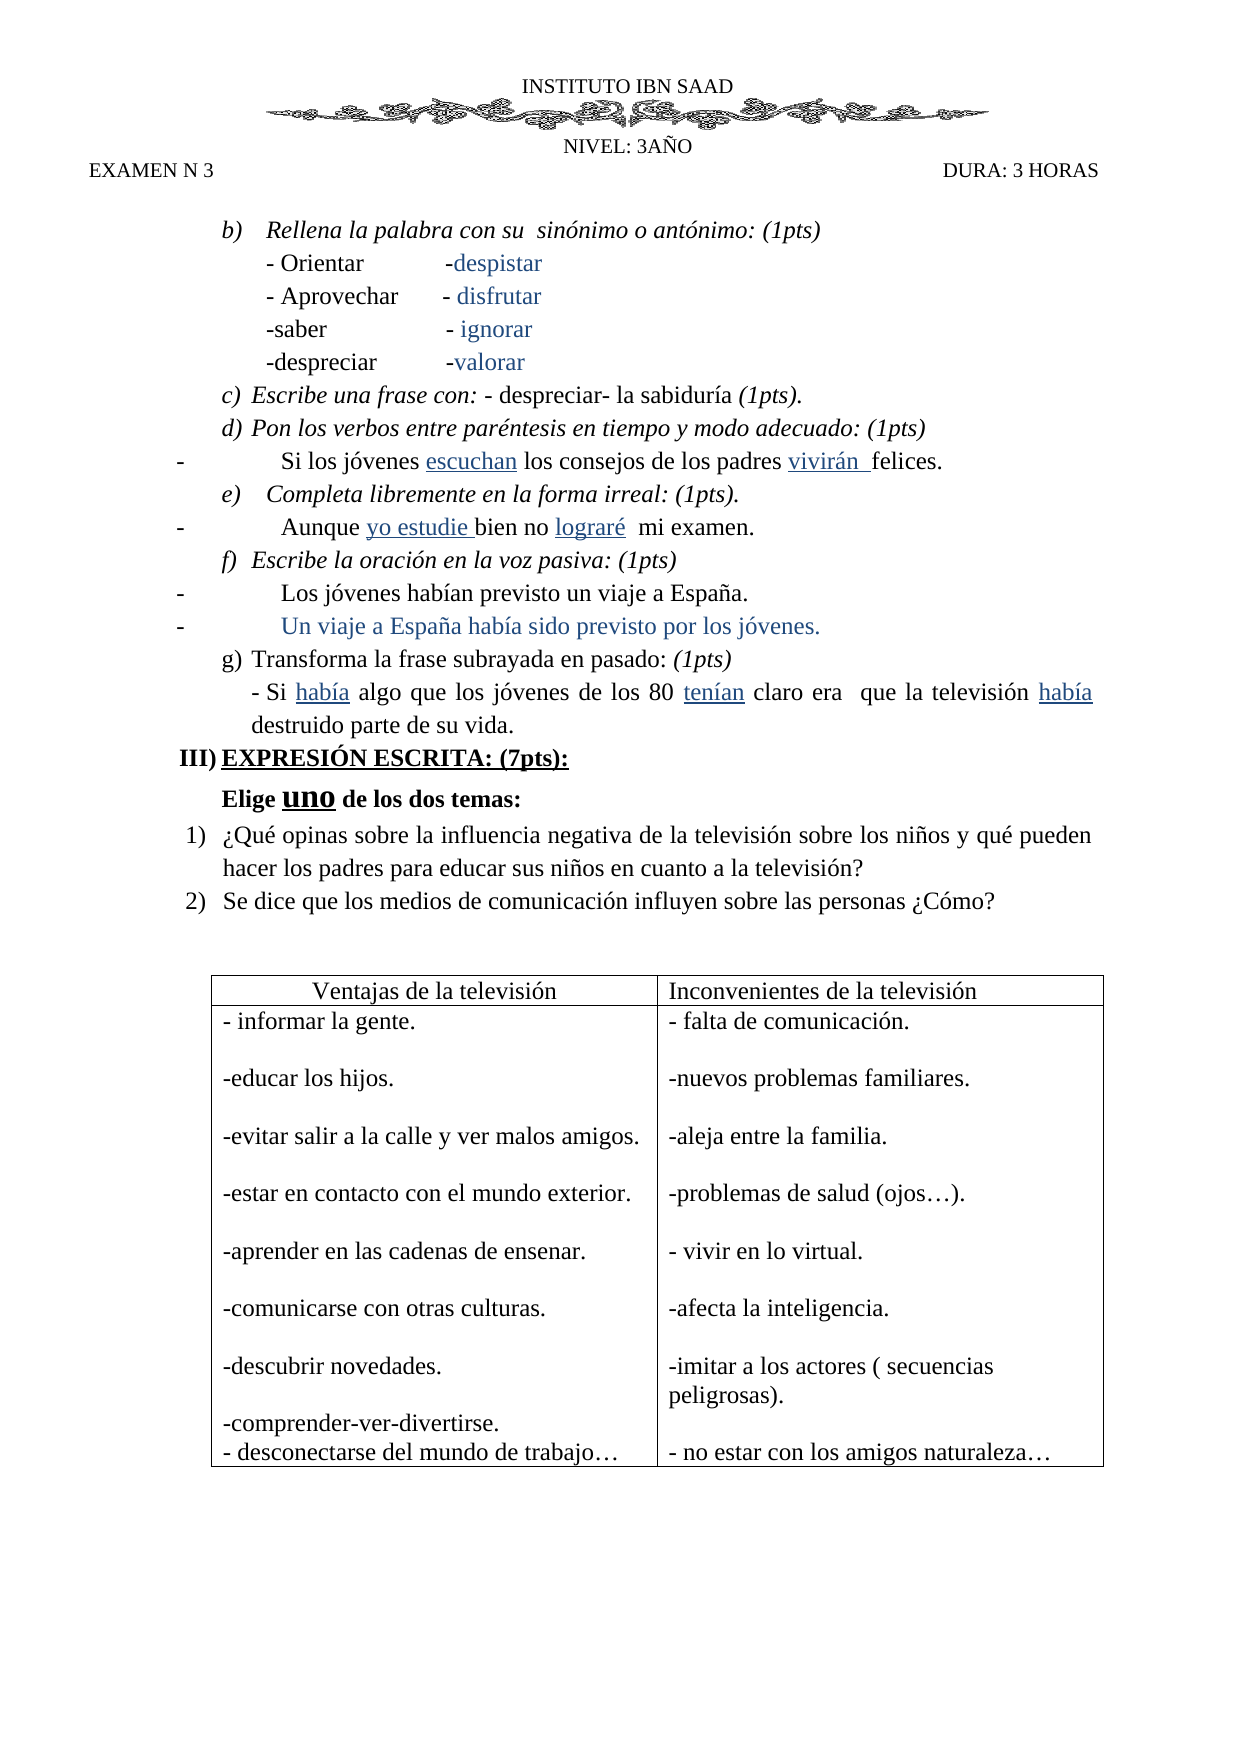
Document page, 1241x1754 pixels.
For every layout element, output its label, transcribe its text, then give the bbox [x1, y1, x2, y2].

text - Aprovechar - disfrutar [266, 281, 1093, 310]
list Escribe una frase con: - despreciar- la sabiduría (1pts). [221, 380, 1093, 409]
list Un viaje a España había sido previsto por los jóvenes. [148, 611, 1093, 640]
table_header Ventajas de la televisión [212, 976, 657, 1005]
list Se dice que los medios de comunicación influyen sobre las personas ¿Cómo? [185, 886, 1093, 915]
list Completa libremente en la forma irreal: (1pts). [221, 479, 1093, 508]
list ¿Qué opinas sobre la influencia negativa de la televisión sobre los niños y qué pueden hacer los padres para educar sus niños en cuanto a la televisión? [185, 820, 1093, 882]
list Pon los verbos entre paréntesis en tiempo y modo adecuado: (1pts) [221, 413, 1093, 442]
table_cell - falta de comunicación. -nuevos problemas familiares. -aleja entre la familia. -problemas de salud (ojos…). - vivir en lo virtual. -afecta la inteligencia. -imitar a los actores ( secuencias peligrosas). - no estar con los amigos naturaleza… [658, 1006, 1103, 1466]
list Aunque yo estudie bien no lograré mi examen. [148, 512, 1093, 541]
text Elige uno de los dos temas: [221, 776, 1093, 814]
table_header Inconvenientes de la televisión [658, 976, 1103, 1005]
list Si los jóvenes escuchan los consejos de los padres vivirán felices. [148, 446, 1093, 475]
text - Orientar -despistar [266, 248, 1093, 277]
picture [266, 97, 989, 130]
list Si había algo que los jóvenes de los 80 tenían claro era que la televisión había destruido parte de su vida. [251, 677, 1093, 739]
list Transforma la frase subrayada en pasado: (1pts) [221, 644, 1093, 673]
table_cell - informar la gente. -educar los hijos. -evitar salir a la calle y ver malos amigos. -estar en contacto con el mundo exterior. -aprender en las cadenas de ensenar. -comunicarse con otras culturas. -descubrir novedades. -comprender-ver-divertirse. - desconectarse del mundo de trabajo… [212, 1006, 657, 1466]
text -despreciar -valorar [266, 347, 1093, 376]
list Los jóvenes habían previsto un viaje a España. [148, 578, 1093, 607]
list Escribe la oración en la voz pasiva: (1pts) [221, 545, 1093, 574]
list EXPRESIÓN ESCRITA: (7pts): [179, 743, 1093, 772]
list Rellena la palabra con su sinónimo o antónimo: (1pts) [221, 215, 1093, 244]
text -saber - ignorar [266, 314, 1093, 343]
